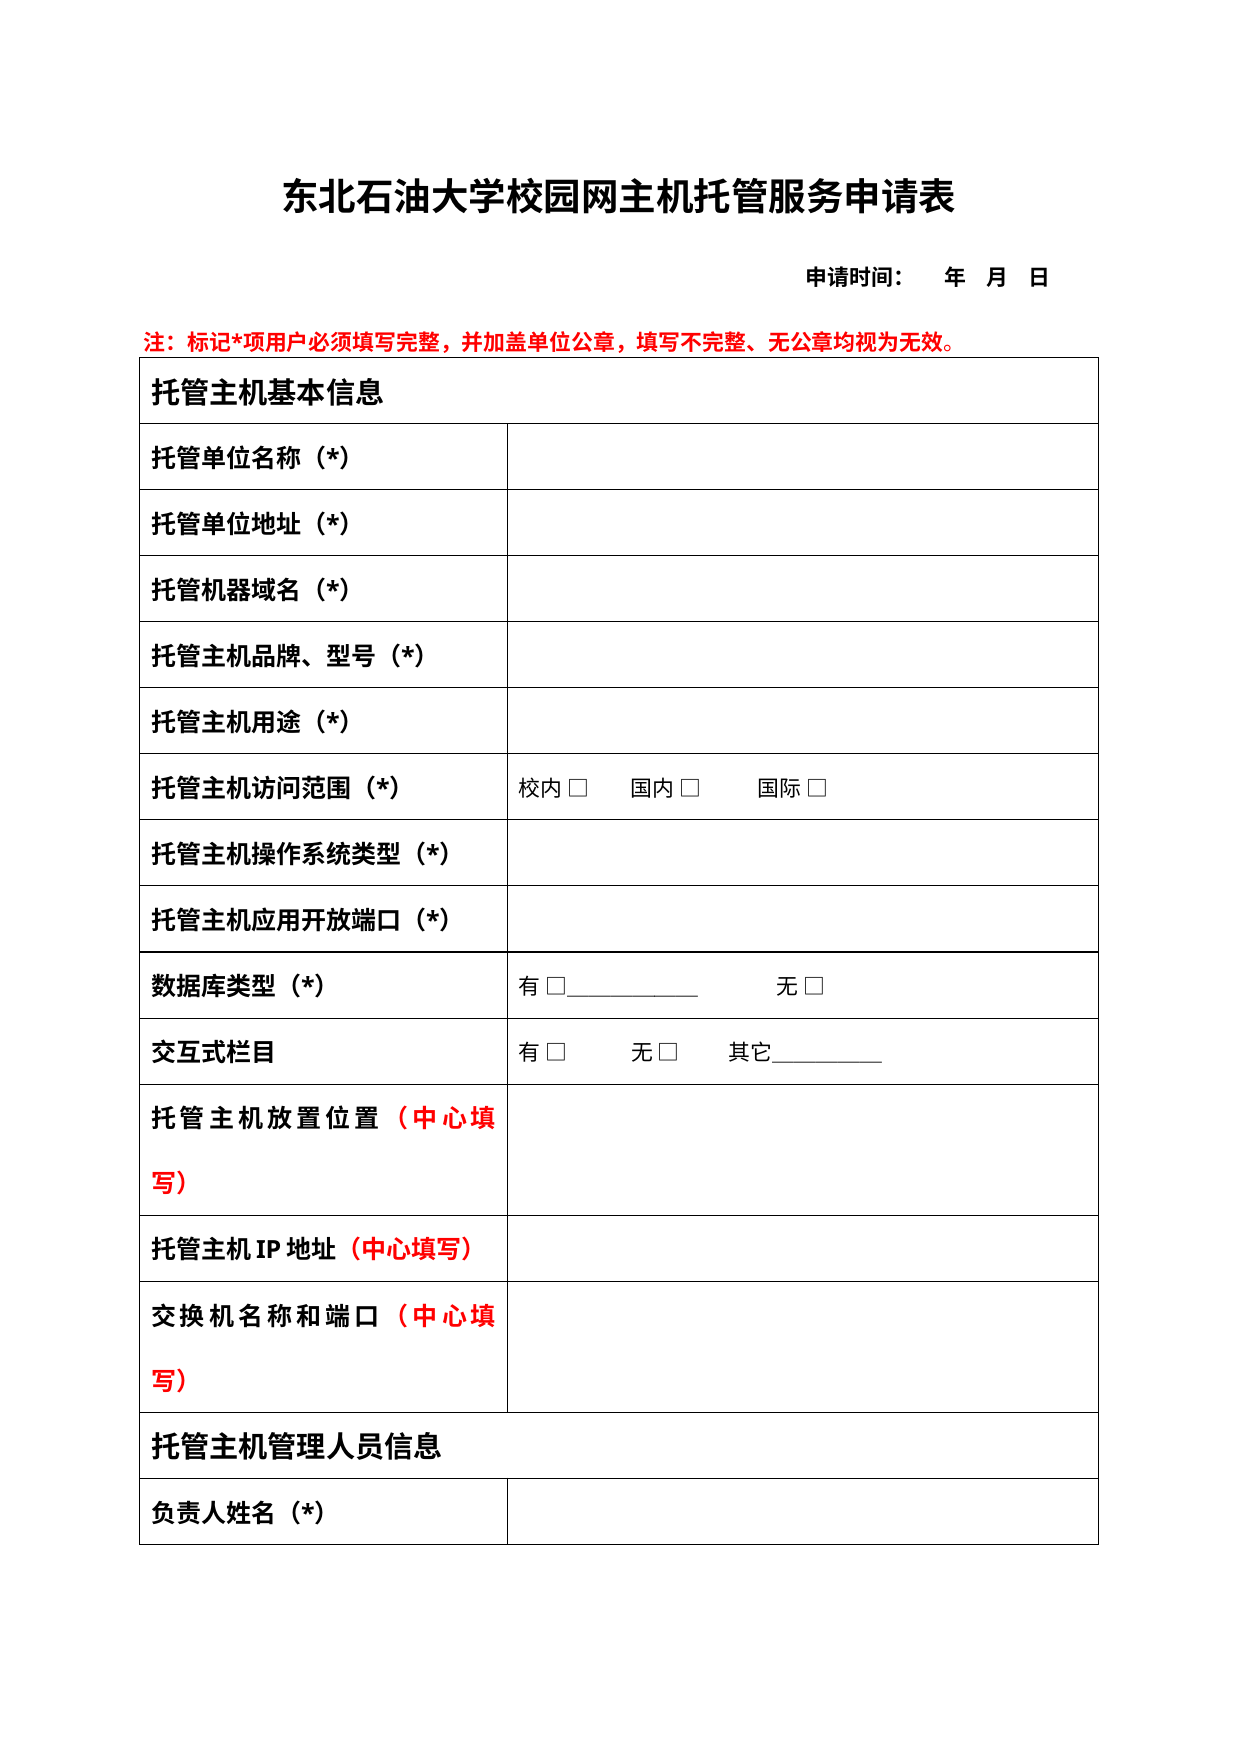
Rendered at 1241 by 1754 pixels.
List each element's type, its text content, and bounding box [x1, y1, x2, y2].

table_cell 托管主机应用开放端口（*） [140, 886, 507, 951]
table_cell 托管主机品牌、型号（*） [140, 622, 507, 687]
table_cell [508, 556, 1098, 621]
table_cell 有 □ 无 □ 其它＿＿＿＿＿ [508, 1019, 1098, 1083]
table_cell [508, 820, 1098, 885]
table_cell 交换机名称和端口（中心填写） [140, 1282, 507, 1412]
table_cell [508, 490, 1098, 555]
table_cell 托管主机IP地址（中心填写） [140, 1216, 507, 1281]
table_cell [508, 688, 1098, 753]
table_header 托管主机基本信息 [140, 358, 1098, 423]
table_cell [508, 886, 1098, 951]
table_cell 托管单位名称（*） [140, 424, 507, 489]
table_cell 托管主机操作系统类型（*） [140, 820, 507, 885]
table_cell 数据库类型（*） [140, 953, 507, 1017]
table_cell 托管主机用途（*） [140, 688, 507, 753]
table_cell [508, 1216, 1098, 1281]
table_cell [508, 1282, 1098, 1412]
table_cell 有 □＿＿＿＿＿＿ 无 □ [508, 953, 1098, 1017]
text 注：标记*项用户必须填写完整，并加盖单位公章，填写不完整、无公章均视为无效。 [143, 324, 1050, 357]
table_cell 托管机器域名（*） [140, 556, 507, 621]
table_cell 负责人姓名（*） [140, 1479, 507, 1544]
table_cell 交互式栏目 [140, 1019, 507, 1083]
table_cell 托管单位地址（*） [140, 490, 507, 555]
table_cell [508, 424, 1098, 489]
table_cell [508, 1479, 1098, 1544]
table_cell [508, 622, 1098, 687]
table_cell [508, 1085, 1098, 1214]
table_cell 托管主机访问范围（*） [140, 754, 507, 819]
text 东北石油大学校园网主机托管服务申请表 [187, 162, 1050, 227]
table_cell 托管主机放置位置（中心填写） [140, 1085, 507, 1214]
table_cell 校内 □ 国内 □ 国际 □ [508, 754, 1098, 819]
table_cell 托管主机管理人员信息 [140, 1413, 1098, 1478]
text 申请时间： 年 月 日 [187, 259, 1050, 292]
